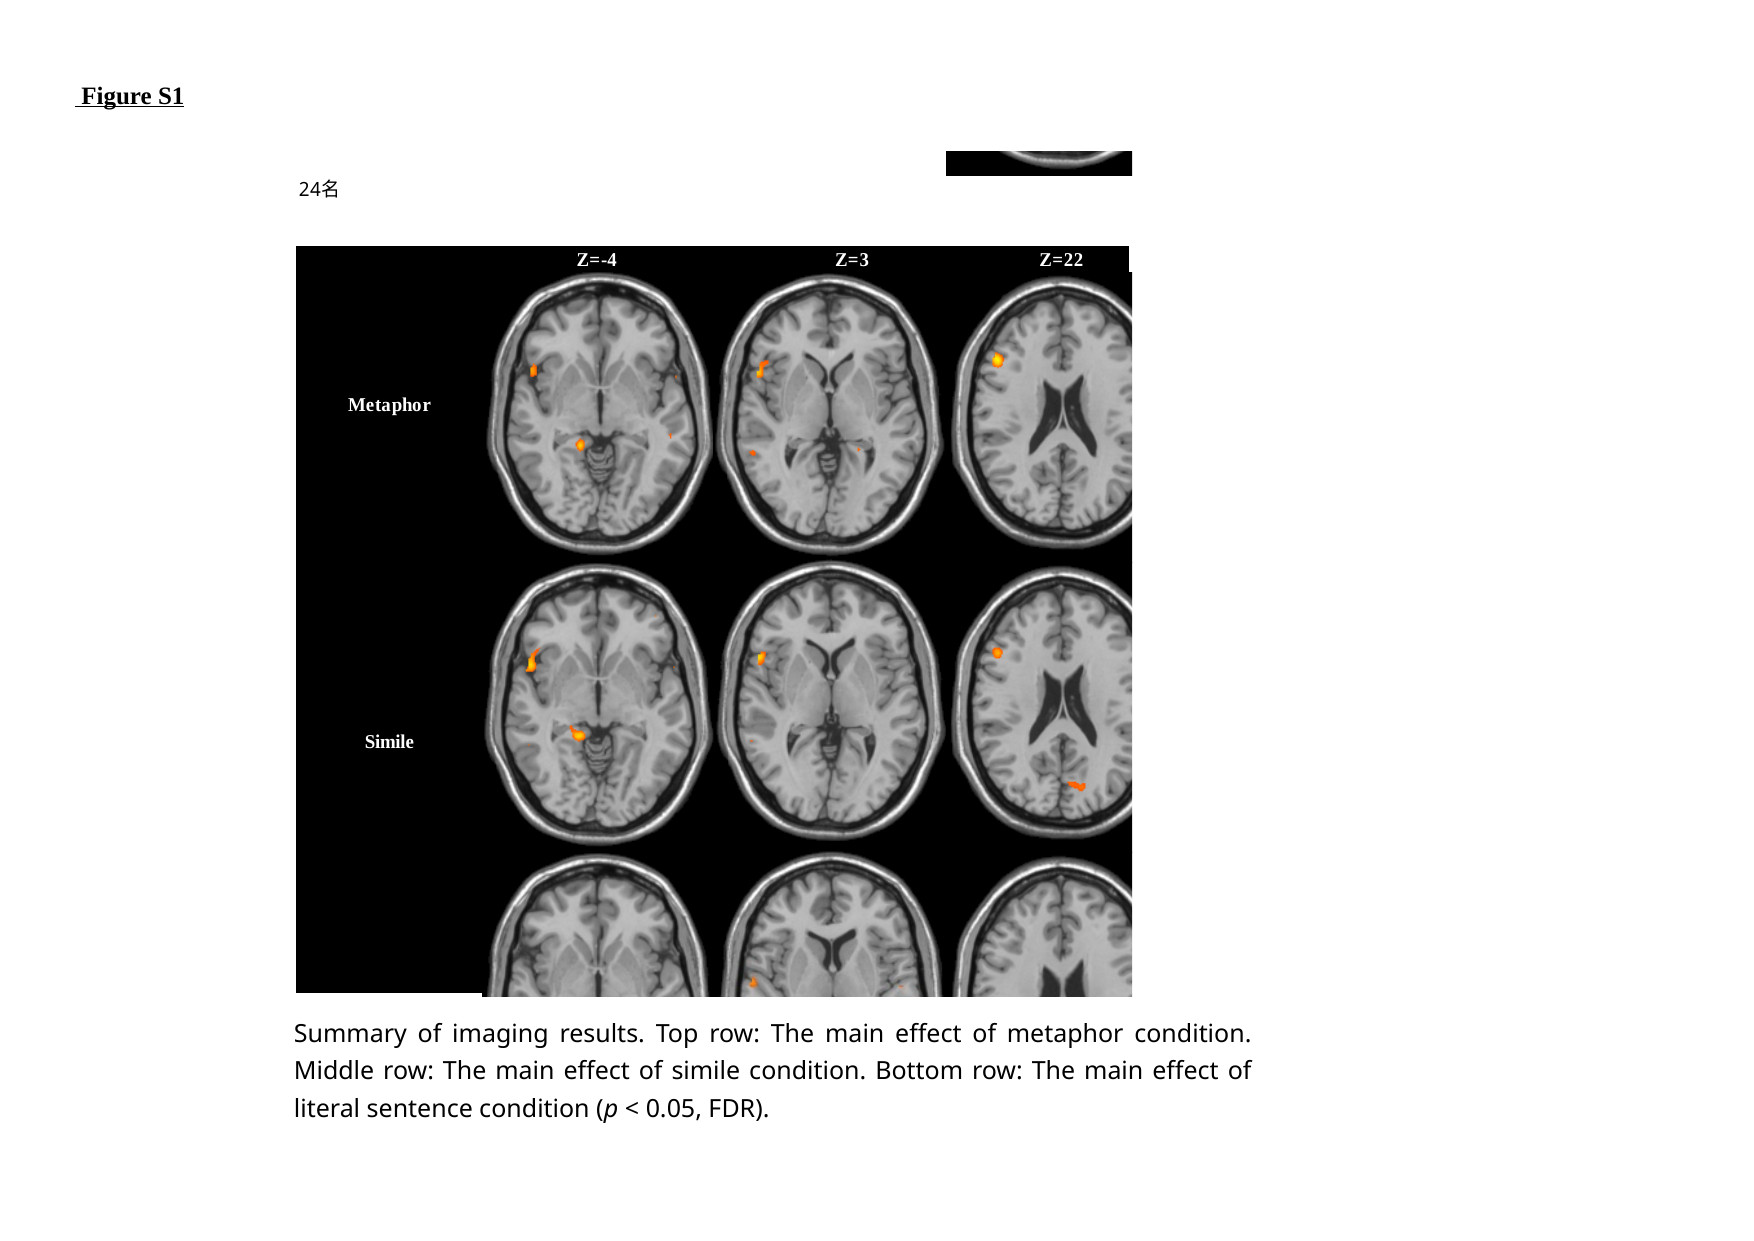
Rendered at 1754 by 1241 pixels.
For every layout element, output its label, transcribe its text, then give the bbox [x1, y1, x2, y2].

text Summary of imaging results. Top row: The main effect of metaphor condition. Middle row: The main effect of simile condition. Bottom row: The main effect of literal sentence condition (p < 0.05, FDR). [294, 1014, 1252, 1126]
text Figure S1 [75, 76, 1679, 114]
